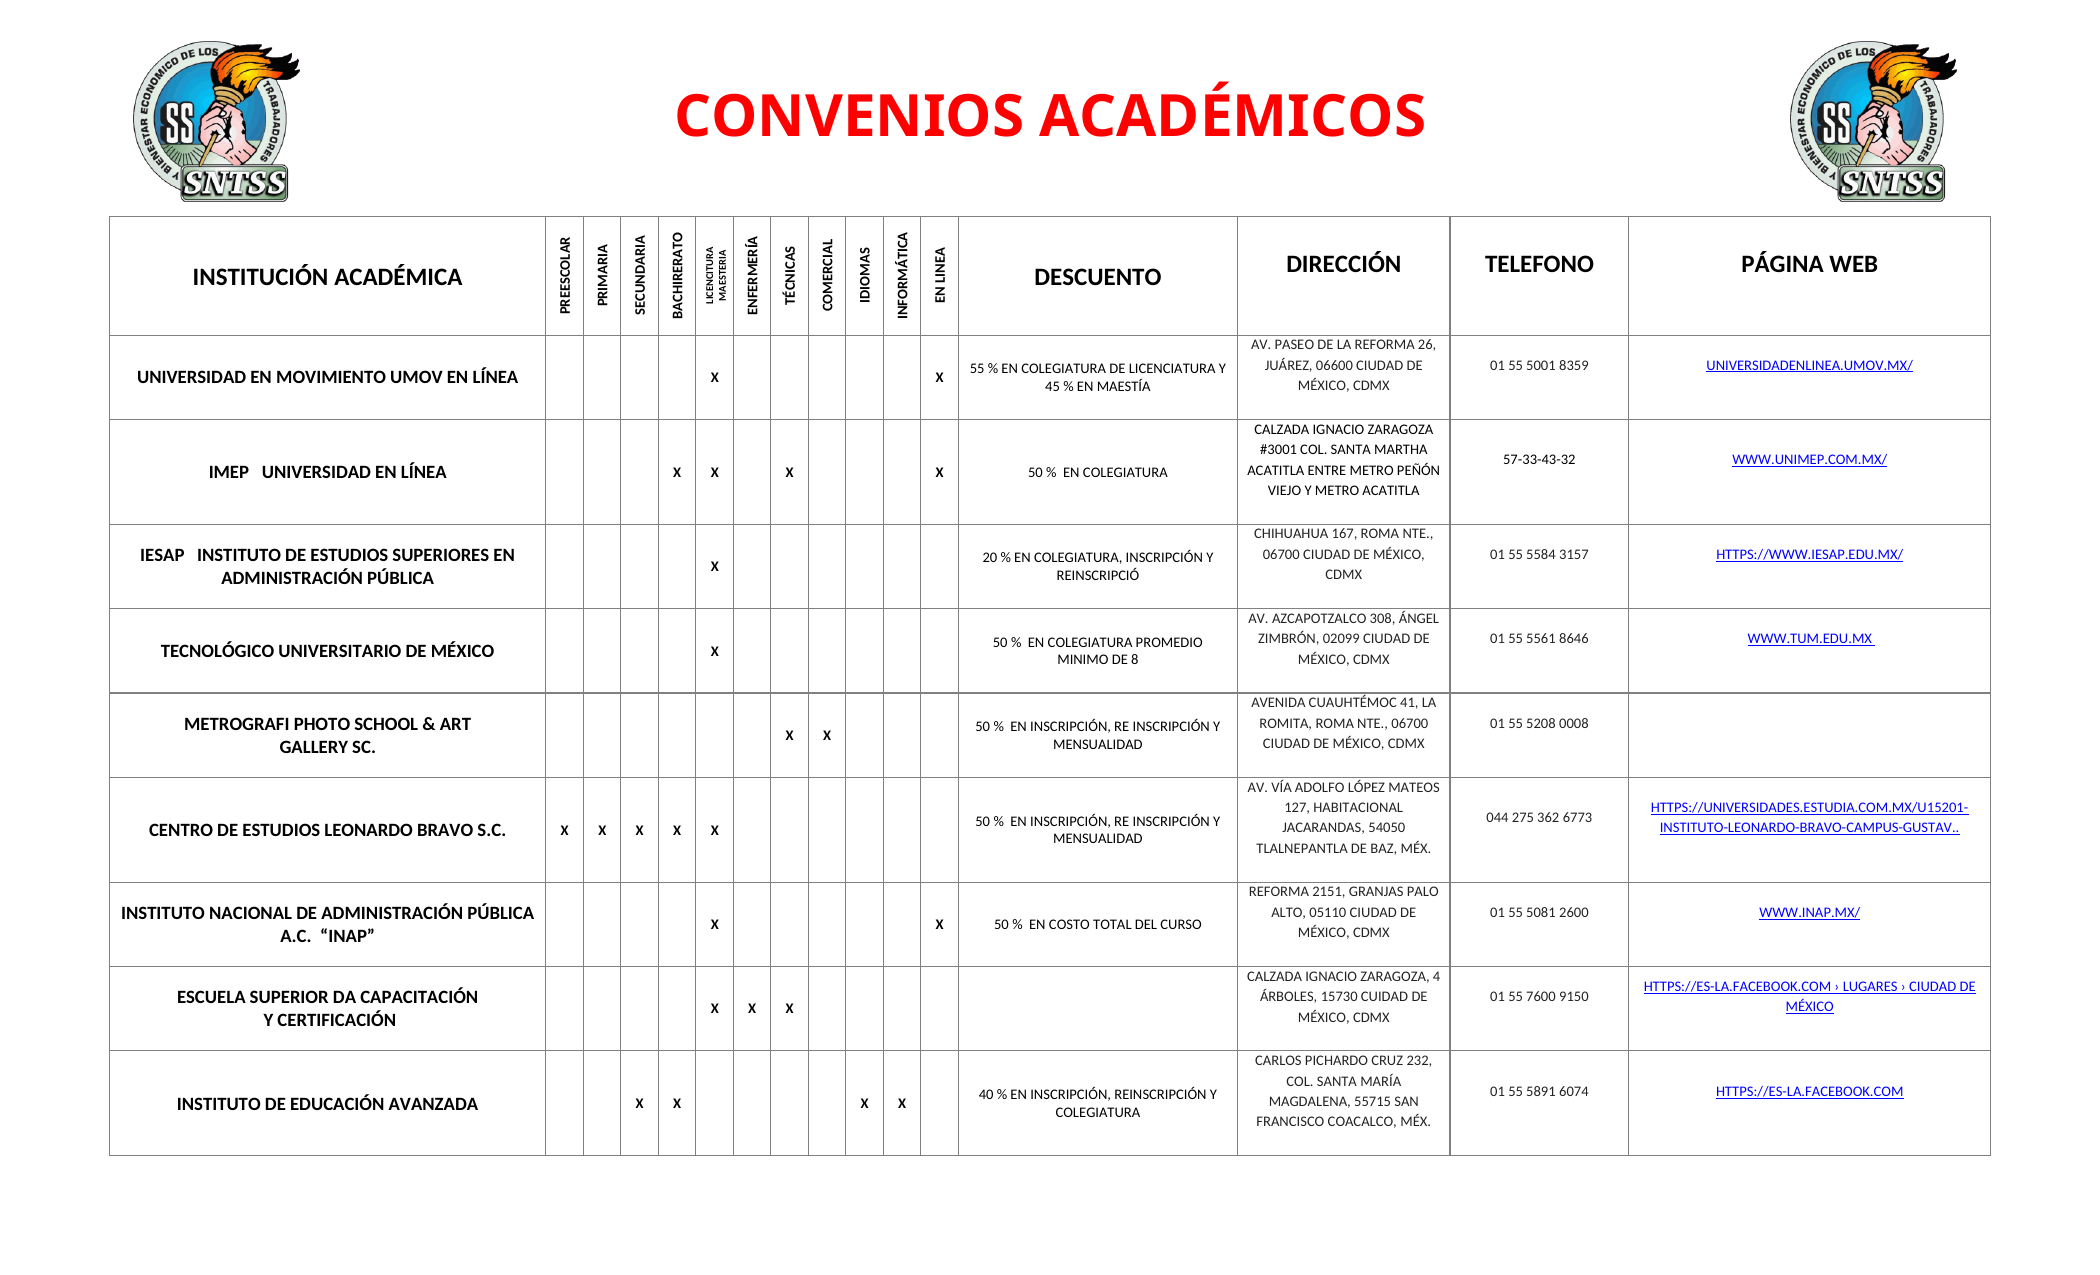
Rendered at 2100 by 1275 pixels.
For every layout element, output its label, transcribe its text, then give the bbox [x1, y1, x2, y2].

table_cell [734, 336, 770, 419]
table_cell UNIVERSIDADENLINEA.UMOV.MX/ [1629, 336, 1990, 419]
table_cell [846, 420, 883, 524]
table_cell [921, 967, 958, 1050]
table_cell 55 % EN COLEGIATURA DE LICENCIATURA Y 45 % EN MAESTÍA [959, 336, 1237, 419]
table_cell [846, 883, 883, 966]
table_cell [546, 967, 583, 1050]
table_cell INSTITUTO NACIONAL DE ADMINISTRACIÓN PÚBLICA A.C. “INAP” [110, 883, 545, 966]
table_cell INSTITUTO DE EDUCACIÓN AVANZADA [110, 1051, 545, 1155]
table_cell [884, 967, 920, 1050]
table_cell REFORMA 2151, GRANJAS PALO ALTO, 05110 CIUDAD DE MÉXICO, CDMX [1238, 883, 1449, 966]
table_cell [621, 525, 658, 608]
table_cell [809, 525, 845, 608]
table_cell [734, 609, 770, 692]
table_cell EN LINEA [921, 217, 958, 334]
table_cell [659, 525, 695, 608]
table_cell [621, 883, 658, 966]
table_cell 01 55 5001 8359 [1451, 336, 1628, 419]
table_cell [771, 609, 808, 692]
picture [123, 35, 304, 216]
table_cell 01 55 5561 8646 [1451, 609, 1628, 692]
table_cell [884, 778, 920, 882]
table_cell X [846, 1051, 883, 1155]
table_cell [809, 883, 845, 966]
table_cell [921, 609, 958, 692]
table_cell X [621, 1051, 658, 1155]
table_cell X [659, 420, 695, 524]
table_cell IMEP UNIVERSIDAD EN LÍNEA [110, 420, 545, 524]
table_cell X [546, 778, 583, 882]
table_cell INSTITUCIÓN ACADÉMICA [110, 217, 545, 334]
table_cell CHIHUAHUA 167, ROMA NTE., 06700 CIUDAD DE MÉXICO, CDMX [1238, 525, 1449, 608]
table_cell 01 55 5208 0008 [1451, 694, 1628, 777]
table_cell AV. AZCAPOTZALCO 308, ÁNGEL ZIMBRÓN, 02099 CIUDAD DE MÉXICO, CDMX [1238, 609, 1449, 692]
table_cell [734, 883, 770, 966]
table_cell [771, 778, 808, 882]
table_cell [884, 420, 920, 524]
table_cell HTTPS://UNIVERSIDADES.ESTUDIA.COM.MX/U15201-INSTITUTO-LEONARDO-BRAVO-CAMPUS-GUSTAV.. [1629, 778, 1990, 882]
table_cell [584, 967, 620, 1050]
table_cell CENTRO DE ESTUDIOS LEONARDO BRAVO S.C. [110, 778, 545, 882]
table_cell [546, 694, 583, 777]
table_cell X [921, 883, 958, 966]
table_cell [546, 336, 583, 419]
table_cell [809, 1051, 845, 1155]
table_cell UNIVERSIDAD EN MOVIMIENTO UMOV EN LÍNEA [110, 336, 545, 419]
table_cell [771, 525, 808, 608]
table_cell [884, 336, 920, 419]
table_cell CALZADA IGNACIO ZARAGOZA #3001 COL. SANTA MARTHA ACATITLA ENTRE METRO PEÑÓN VIEJO Y METRO ACATITLA [1238, 420, 1449, 524]
table_cell [921, 694, 958, 777]
table_cell DESCUENTO [959, 217, 1237, 334]
table_cell X [659, 1051, 695, 1155]
table_cell [584, 883, 620, 966]
table_cell 01 55 5891 6074 [1451, 1051, 1628, 1155]
table_cell [846, 336, 883, 419]
table_cell [734, 778, 770, 882]
table_cell [771, 1051, 808, 1155]
table_cell LICENCITURA MAESTERIA DOCTORADO [696, 217, 733, 334]
table_cell WWW.TUM.EDU.MX [1629, 609, 1990, 692]
table_cell [584, 336, 620, 419]
table_cell ENFERMERÍA [734, 217, 770, 334]
table_cell PRIMARIA [584, 217, 620, 334]
table_cell 01 55 5584 3157 [1451, 525, 1628, 608]
table_cell [1629, 694, 1990, 777]
table_cell X [696, 609, 733, 692]
table_cell 50 % EN INSCRIPCIÓN, RE INSCRIPCIÓN Y MENSUALIDAD [959, 778, 1237, 882]
table_cell 01 55 5081 2600 [1451, 883, 1628, 966]
table_cell HTTPS://ES-LA.FACEBOOK.COM [1629, 1051, 1990, 1155]
table_cell X [696, 778, 733, 882]
table_cell [884, 694, 920, 777]
table_cell [659, 694, 695, 777]
table_cell [734, 420, 770, 524]
table_cell 50 % EN COLEGIATURA [959, 420, 1237, 524]
table_cell CALZADA IGNACIO ZARAGOZA, 4 ÁRBOLES, 15730 CUIDAD DE MÉXICO, CDMX [1238, 967, 1449, 1050]
table_cell [734, 694, 770, 777]
table_cell AV. VÍA ADOLFO LÓPEZ MATEOS 127, HABITACIONAL JACARANDAS, 54050 TLALNEPANTLA DE BAZ, MÉX. [1238, 778, 1449, 882]
table_cell BACHIRERATO [659, 217, 695, 334]
table_cell TECNOLÓGICO UNIVERSITARIO DE MÉXICO [110, 609, 545, 692]
table_cell 50 % EN COLEGIATURA PROMEDIO MINIMO DE 8 [959, 609, 1237, 692]
table_cell [696, 1051, 733, 1155]
table_cell 50 % EN INSCRIPCIÓN, RE INSCRIPCIÓN Y MENSUALIDAD [959, 694, 1237, 777]
table_cell INFORMÁTICA [884, 217, 920, 334]
table_cell [584, 525, 620, 608]
table_cell WWW.UNIMEP.COM.MX/ [1629, 420, 1990, 524]
table_cell [584, 420, 620, 524]
table_cell X [696, 883, 733, 966]
table_cell PÁGINA WEB [1629, 217, 1990, 334]
table_cell X [734, 967, 770, 1050]
table_cell [921, 525, 958, 608]
table_cell X [696, 967, 733, 1050]
table_cell X [696, 525, 733, 608]
table_cell [921, 1051, 958, 1155]
table_cell CARLOS PICHARDO CRUZ 232, COL. SANTA MARÍA MAGDALENA, 55715 SAN FRANCISCO COACALCO, MÉX. [1238, 1051, 1449, 1155]
table_cell [809, 967, 845, 1050]
table_cell 01 55 7600 9150 [1451, 967, 1628, 1050]
table_cell SECUNDARIA [621, 217, 658, 334]
table_cell [546, 1051, 583, 1155]
table_cell X [771, 694, 808, 777]
table_cell [621, 420, 658, 524]
table_cell [659, 967, 695, 1050]
table_cell [846, 609, 883, 692]
table_cell TELEFONO [1451, 217, 1628, 334]
table_cell [546, 420, 583, 524]
table_cell X [884, 1051, 920, 1155]
table_cell [659, 336, 695, 419]
table_cell METROGRAFI PHOTO SCHOOL & ART GALLERY SC. [110, 694, 545, 777]
table_cell TÉCNICAS [771, 217, 808, 334]
table_cell [809, 336, 845, 419]
table_cell X [621, 778, 658, 882]
table_cell ESCUELA SUPERIOR DA CAPACITACIÓN Y CERTIFICACIÓN [110, 967, 545, 1050]
table_cell X [771, 967, 808, 1050]
table_cell [884, 609, 920, 692]
picture [1780, 35, 1961, 216]
table_cell [734, 1051, 770, 1155]
table_cell [884, 883, 920, 966]
table_cell [884, 525, 920, 608]
table_cell [621, 336, 658, 419]
table_cell [546, 609, 583, 692]
table_cell HTTPS://ES-LA.FACEBOOK.COM › LUGARES › CIUDAD DE MÉXICO [1629, 967, 1990, 1050]
table_cell [771, 336, 808, 419]
table_cell [846, 525, 883, 608]
table_cell X [921, 420, 958, 524]
table_cell PREESCOLAR [546, 217, 583, 334]
table_cell WWW.INAP.MX/ [1629, 883, 1990, 966]
table_cell [659, 609, 695, 692]
table_cell [621, 609, 658, 692]
table_cell X [696, 336, 733, 419]
table_cell IDIOMAS [846, 217, 883, 334]
table_cell [921, 778, 958, 882]
table_cell [696, 694, 733, 777]
table_cell [734, 525, 770, 608]
table_cell X [584, 778, 620, 882]
table_cell X [659, 778, 695, 882]
table_cell [584, 1051, 620, 1155]
table_cell [584, 609, 620, 692]
table_cell [846, 967, 883, 1050]
table_cell AV. PASEO DE LA REFORMA 26, JUÁREZ, 06600 CIUDAD DE MÉXICO, CDMX [1238, 336, 1449, 419]
table_cell [809, 609, 845, 692]
table_cell [621, 967, 658, 1050]
table_cell X [809, 694, 845, 777]
table_cell 044 275 362 6773 [1451, 778, 1628, 882]
table_cell [959, 967, 1237, 1050]
table_cell [546, 883, 583, 966]
table_cell AVENIDA CUAUHTÉMOC 41, LA ROMITA, ROMA NTE., 06700 CIUDAD DE MÉXICO, CDMX [1238, 694, 1449, 777]
table_cell [809, 420, 845, 524]
table_cell [546, 525, 583, 608]
table_cell [771, 883, 808, 966]
table_cell DIRECCIÓN [1238, 217, 1449, 334]
table_cell [584, 694, 620, 777]
table_cell X [771, 420, 808, 524]
table_cell X [696, 420, 733, 524]
table_cell 40 % EN INSCRIPCIÓN, REINSCRIPCIÓN Y COLEGIATURA [959, 1051, 1237, 1155]
table_cell HTTPS://WWW.IESAP.EDU.MX/ [1629, 525, 1990, 608]
table_cell 50 % EN COSTO TOTAL DEL CURSO [959, 883, 1237, 966]
table_cell 20 % EN COLEGIATURA, INSCRIPCIÓN Y REINSCRIPCIÓ [959, 525, 1237, 608]
table_cell 57-33-43-32 [1451, 420, 1628, 524]
table_cell [621, 694, 658, 777]
table_cell X [921, 336, 958, 419]
table_cell [846, 694, 883, 777]
table_cell [659, 883, 695, 966]
table_cell [809, 778, 845, 882]
table_cell [846, 778, 883, 882]
table_cell IESAP INSTITUTO DE ESTUDIOS SUPERIORES EN ADMINISTRACIÓN PÚBLICA [110, 525, 545, 608]
table_cell COMERCIAL [809, 217, 845, 334]
